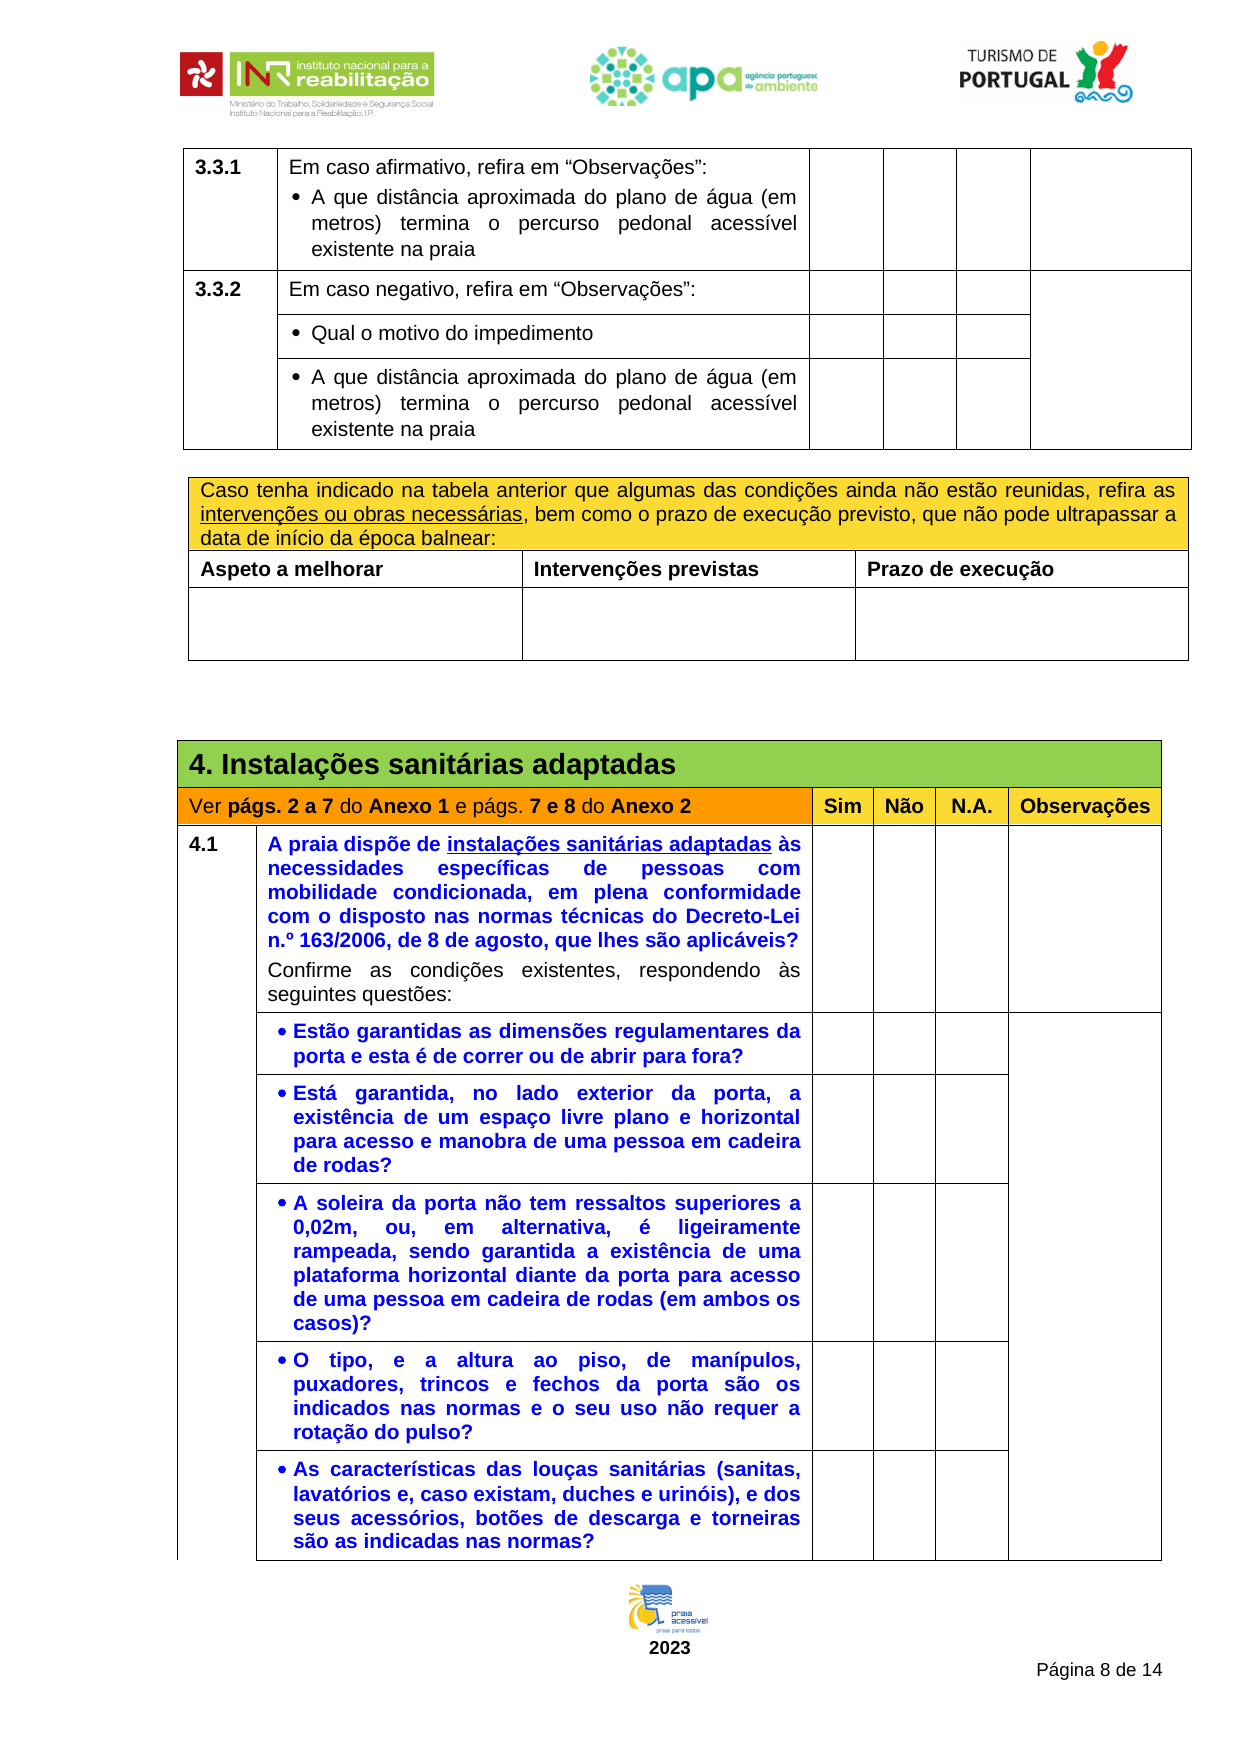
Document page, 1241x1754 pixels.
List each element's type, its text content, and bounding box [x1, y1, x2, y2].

table_cell [884, 271, 956, 313]
table_cell Qual o motivo do impedimento [278, 315, 809, 358]
table_cell Está garantida, no lado exterior da porta, a existência de um espaço livre plano e horizontal para acesso e manobra de uma pessoa em cadeira de rodas? [257, 1075, 812, 1183]
table_cell 3.3.2 [184, 271, 277, 449]
table_cell [810, 149, 883, 269]
table_cell O tipo, e a altura ao piso, de manípulos, puxadores, trincos e fechos da porta são os indicados nas normas e o seu uso não requer a rotação do pulso? [257, 1342, 812, 1450]
table_cell [957, 315, 1030, 358]
table_cell [1031, 149, 1191, 269]
table_cell [874, 1013, 935, 1074]
table_cell [813, 1075, 873, 1183]
picture [956, 39, 1134, 102]
table_cell [523, 588, 855, 660]
table_cell 3.3.1 [184, 149, 277, 269]
table_cell [884, 149, 956, 269]
table_cell [810, 315, 883, 358]
table_cell [936, 1184, 1008, 1341]
table_cell [936, 1075, 1008, 1183]
table_cell [874, 1075, 935, 1183]
table_header Caso tenha indicado na tabela anterior que algumas das condições ainda não estão reunidas, refira as intervenções ou obras necessárias, bem como o prazo de execução previsto, que não pode ultrapassar a data de início da época balnear: [189, 478, 1188, 549]
table_cell [813, 1342, 873, 1450]
table_cell Em caso negativo, refira em “Observações”: [278, 271, 809, 313]
picture [1084, 94, 1102, 102]
table_cell [874, 1184, 935, 1341]
table_cell [874, 1342, 935, 1450]
table_cell [1031, 271, 1191, 449]
table_cell Em caso afirmativo, refira em “Observações”: A que distância aproximada do plano de água (em metros) termina o percurso pedonal acessível existente na praia [278, 149, 809, 269]
table_cell Estão garantidas as dimensões regulamentares da porta e esta é de correr ou de abrir para fora? [257, 1013, 812, 1074]
table_cell [1009, 1013, 1161, 1559]
table_cell N.A. [936, 788, 1008, 824]
table_cell [936, 1451, 1008, 1559]
picture [1104, 95, 1117, 102]
table_cell A que distância aproximada do plano de água (em metros) termina o percurso pedonal acessível existente na praia [278, 359, 809, 449]
table_cell Observações [1009, 788, 1161, 824]
table_cell 4.1 [178, 826, 256, 1559]
table_cell [874, 1451, 935, 1559]
table_cell [957, 149, 1030, 269]
table_cell [884, 359, 956, 449]
table_cell [874, 826, 935, 1012]
table_cell [936, 826, 1008, 1012]
table_cell [957, 271, 1030, 313]
table_cell [810, 359, 883, 449]
table_cell As características das louças sanitárias (sanitas, lavatórios e, caso existam, duches e urinóis), e dos seus acessórios, botões de descarga e torneiras são as indicadas nas normas? [257, 1451, 812, 1559]
table_cell Sim [813, 788, 873, 824]
picture [177, 49, 437, 119]
table_cell [813, 1451, 873, 1559]
table_cell [884, 315, 956, 358]
table_cell [813, 1013, 873, 1074]
table_cell [813, 826, 873, 1012]
table_cell Intervenções previstas [523, 551, 855, 587]
table_cell [189, 588, 522, 660]
table_cell A soleira da porta não tem ressaltos superiores a 0,02m, ou, em alternativa, é ligeiramente rampeada, sendo garantida a existência de uma plataforma horizontal diante da porta para acesso de uma pessoa em cadeira de rodas (em ambos os casos)? [257, 1184, 812, 1341]
table_cell [936, 1342, 1008, 1450]
table_cell A praia dispõe de instalações sanitárias adaptadas às necessidades específicas de pessoas com mobilidade condicionada, em plena conformidade com o disposto nas normas técnicas do Decreto-Lei n.º 163/2006, de 8 de agosto, que lhes são aplicáveis? Confirme as condições existentes, respondendo às seguintes questões: [257, 826, 812, 1012]
table_cell [957, 359, 1030, 449]
table_cell Aspeto a melhorar [189, 551, 522, 587]
table_cell [1009, 826, 1161, 1012]
table_cell [813, 1184, 873, 1341]
table_cell [856, 588, 1188, 660]
table_cell Prazo de execução [856, 551, 1188, 587]
table_cell [810, 271, 883, 313]
table_cell Não [874, 788, 935, 824]
table_header 4. Instalações sanitárias adaptadas [178, 741, 1161, 787]
table_cell Ver págs. 2 a 7 do Anexo 1 e págs. 7 e 8 do Anexo 2 [178, 788, 812, 824]
table_cell [936, 1013, 1008, 1074]
picture [629, 1582, 711, 1637]
